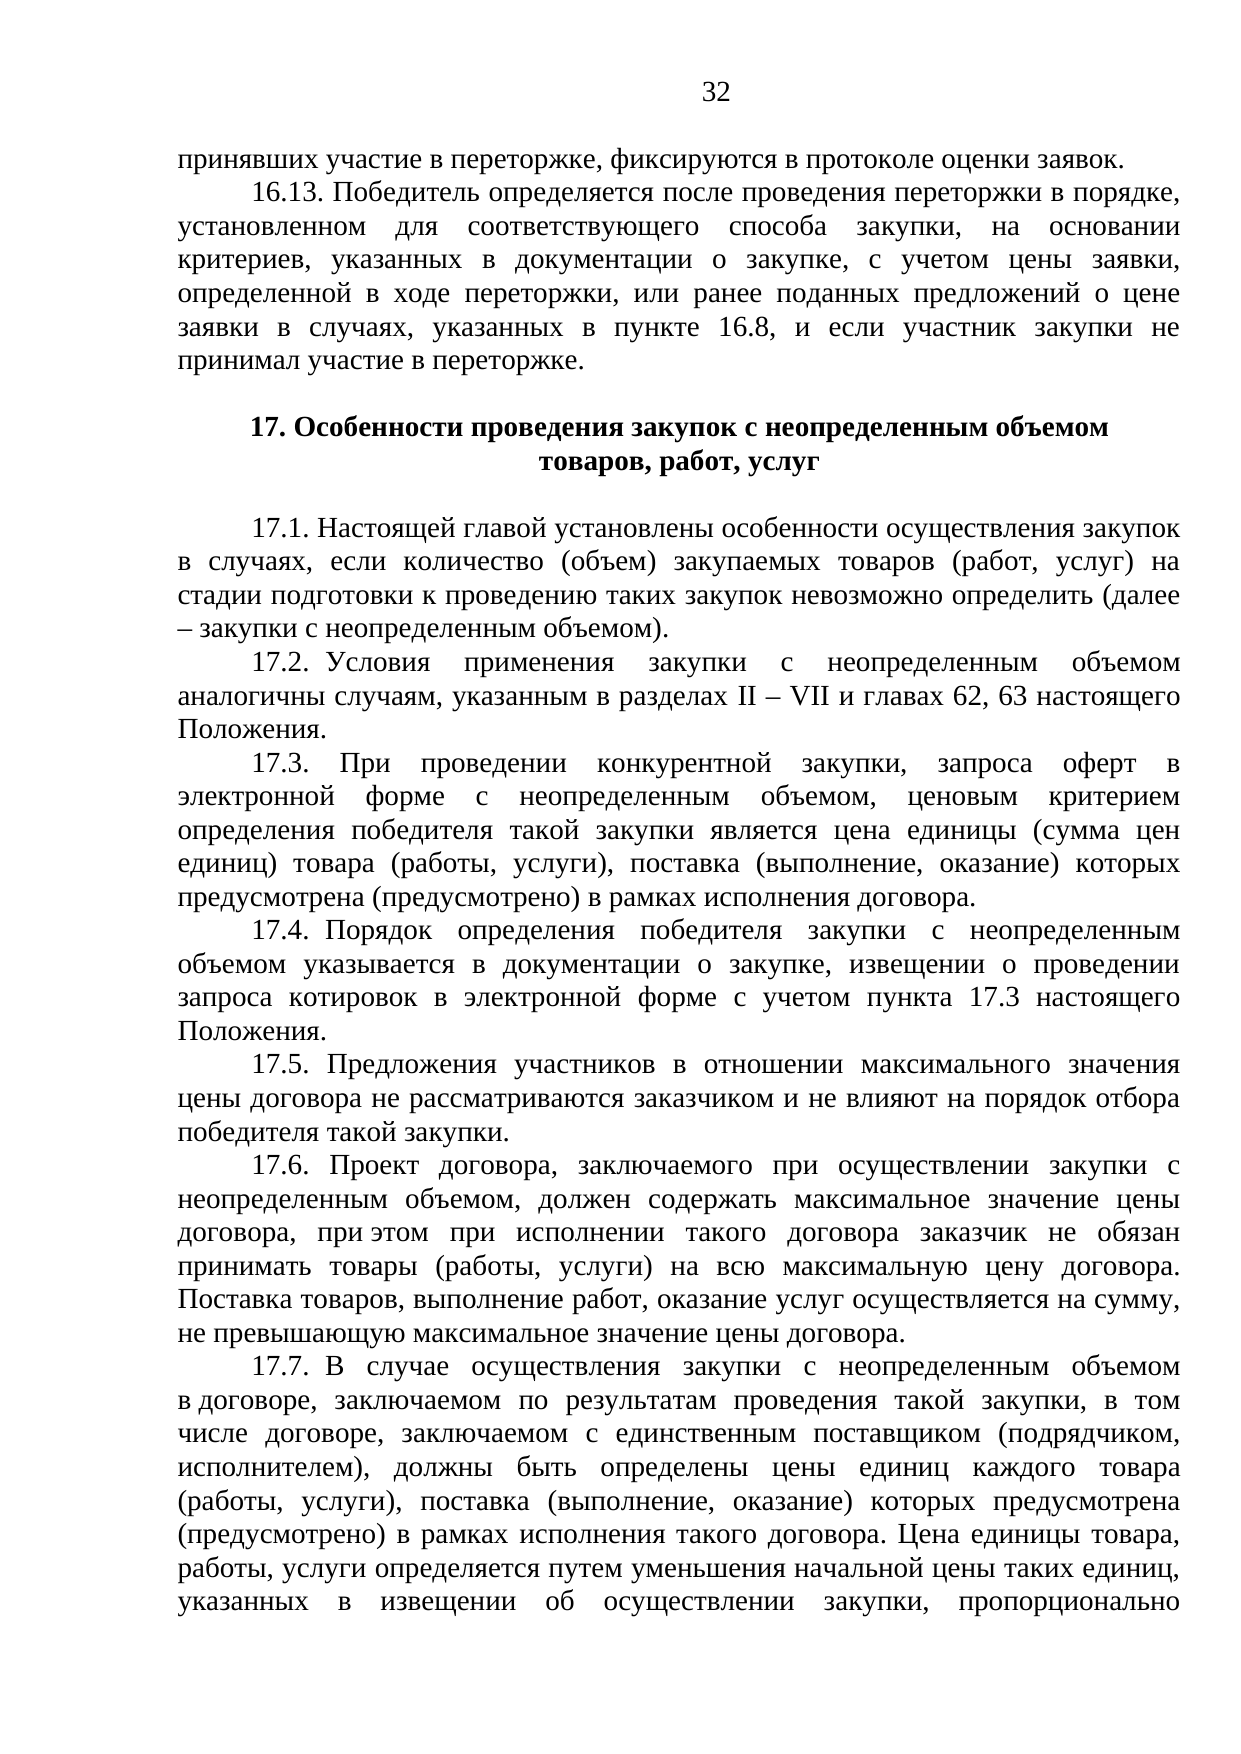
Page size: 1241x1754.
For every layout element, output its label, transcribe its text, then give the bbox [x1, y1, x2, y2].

text 17.5. Предложения участников в отношении максимального значения цены договора не рассматриваются заказчиком и не влияют на порядок отбора победителя такой закупки. [177, 1047, 1181, 1147]
text товаров, работ, услуг [177, 443, 1181, 476]
text 17.1. Настоящей главой установлены особенности осуществления закупок в случаях, если количество (объем) закупаемых товаров (работ, услуг) на стадии подготовки к проведению таких закупок невозможно определить (далее – закупки с неопределенным объемом). [177, 510, 1181, 644]
text 16.13. Победитель определяется после проведения переторжки в порядке, установленном для соответствующего способа закупки, на основании критериев, указанных в документации о закупке, с учетом цены заявки, определенной в ходе переторжки, или ранее поданных предложений о цене заявки в случаях, указанных в пункте 16.8, и если участник закупки не принимал участие в переторжке. [177, 174, 1181, 376]
text 17. Особенности проведения закупок с неопределенным объемом [177, 409, 1181, 443]
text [177, 1348, 1181, 1617]
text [177, 141, 1181, 174]
text 17.4. Порядок определения победителя закупки с неопределенным объемом указывается в документации о закупке, извещении о проведении запроса котировок в электронной форме с учетом пункта 17.3 настоящего Положения. [177, 912, 1181, 1047]
text 17.2. Условия применения закупки с неопределенным объемом аналогичны случаям, указанным в разделах II – VII и главах 62, 63 настоящего Положения. [177, 644, 1181, 745]
text 17.6. Проект договора, заключаемого при осуществлении закупки с неопределенным объемом, должен содержать максимальное значение цены договора, при этом при исполнении такого договора заказчик не обязан принимать товары (работы, услуги) на всю максимальную цену договора. Поставка товаров, выполнение работ, оказание услуг осуществляется на сумму, не превышающую максимальное значение цены договора. [177, 1147, 1181, 1348]
text 17.3. При проведении конкурентной закупки, запроса оферт в электронной форме с неопределенным объемом, ценовым критерием определения победителя такой закупки является цена единицы (сумма цен единиц) товара (работы, услуги), поставка (выполнение, оказание) которых предусмотрена (предусмотрено) в рамках исполнения договора. [177, 745, 1181, 912]
